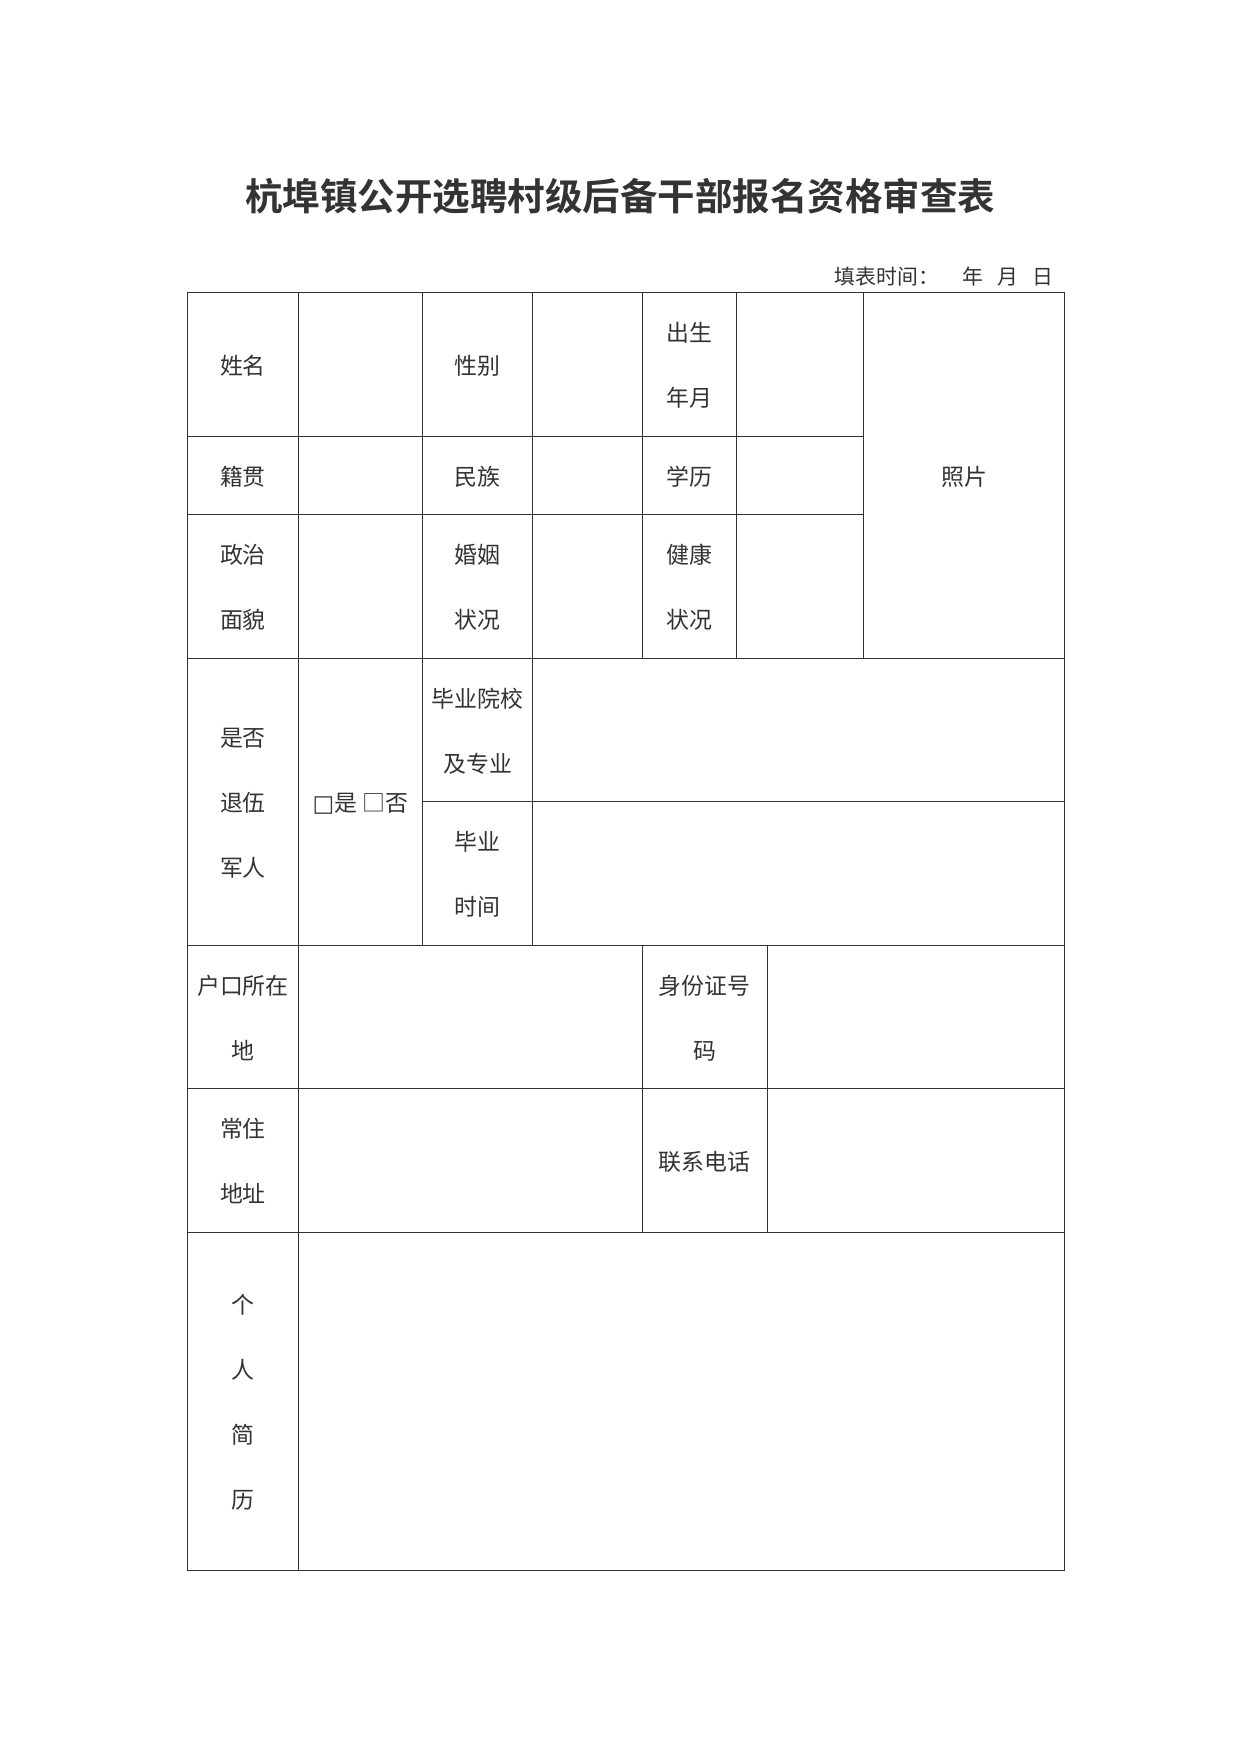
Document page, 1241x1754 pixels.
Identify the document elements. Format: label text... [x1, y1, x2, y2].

table_header [737, 293, 863, 436]
text 填表时间： 年 月 日 [187, 259, 1053, 292]
table_cell [299, 946, 642, 1088]
table_cell [737, 437, 863, 514]
text 杭埠镇公开选聘村级后备干部报名资格审查表 [187, 162, 1053, 227]
table_cell 学历 [643, 437, 736, 514]
table_cell 毕业 时间 [423, 802, 532, 945]
table_cell [533, 659, 1064, 801]
table_header [299, 293, 422, 436]
table_cell [299, 437, 422, 514]
table_cell 个 人 简 历 [188, 1233, 298, 1570]
table_cell [299, 1233, 1064, 1570]
table_cell [737, 515, 863, 658]
table_cell [768, 946, 1064, 1088]
table_cell [299, 515, 422, 658]
table_header 性别 [423, 293, 532, 436]
table_cell 联系电话 [643, 1089, 767, 1232]
table_header 照片 [864, 293, 1064, 658]
table_cell 政治 面貌 [188, 515, 298, 658]
table_cell 婚姻 状况 [423, 515, 532, 658]
table_cell [533, 437, 642, 514]
table_cell 毕业院校及专业 [423, 659, 532, 801]
table_cell 籍贯 [188, 437, 298, 514]
table_cell [533, 515, 642, 658]
table_cell [533, 802, 1064, 945]
table_cell 常住 地址 [188, 1089, 298, 1232]
table_cell [768, 1089, 1064, 1232]
table_cell 是否 退伍 军人 [188, 659, 298, 945]
table_cell 身份证号码 [643, 946, 767, 1088]
table_cell [299, 1089, 642, 1232]
table_cell 民族 [423, 437, 532, 514]
table_header 出生 年月 [643, 293, 736, 436]
table_header [533, 293, 642, 436]
table_cell 健康 状况 [643, 515, 736, 658]
table_cell 户口所在地 [188, 946, 298, 1088]
table_header 姓名 [188, 293, 298, 436]
table_cell □是 □否 [299, 659, 422, 945]
